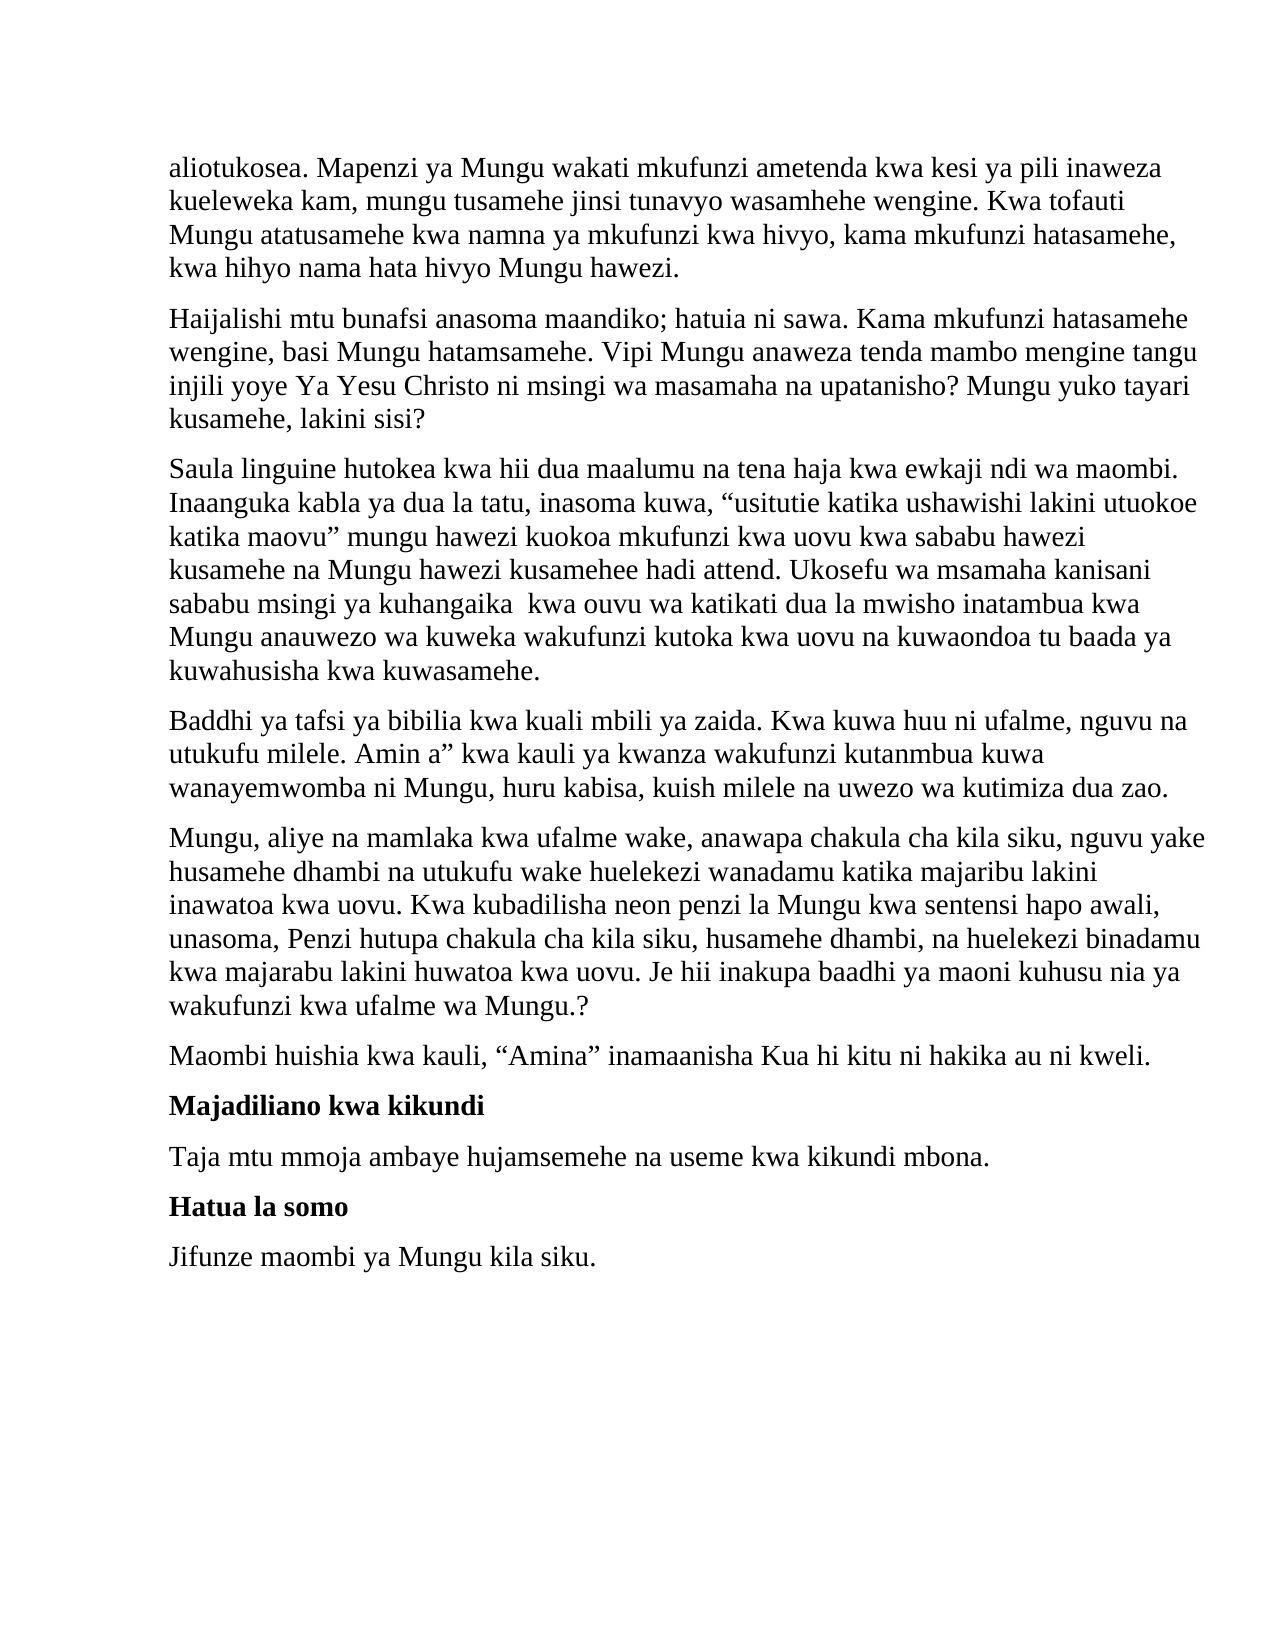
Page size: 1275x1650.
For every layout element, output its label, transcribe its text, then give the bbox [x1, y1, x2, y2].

text Hatua la somo [169, 1189, 1209, 1222]
text Maombi huishia kwa kauli, “Amina” inamaanisha Kua hi kitu ni hakika au ni kweli. [169, 1038, 1209, 1072]
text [169, 150, 1209, 284]
text Haijalishi mtu bunafsi anasoma maandiko; hatuia ni sawa. Kama mkufunzi hatasamehe wengine, basi Mungu hatamsamehe. Vipi Mungu anaweza tenda mambo mengine tangu injili yoye Ya Yesu Christo ni msingi wa masamaha na upatanisho? Mungu yuko tayari kusamehe, lakini sisi? [169, 301, 1209, 435]
text Taja mtu mmoja ambaye hujamsemehe na useme kwa kikundi mbona. [169, 1139, 1209, 1172]
text Mungu, aliye na mamlaka kwa ufalme wake, anawapa chakula cha kila siku, nguvu yake husamehe dhambi na utukufu wake huelekezi wanadamu katika majaribu lakini inawatoa kwa uovu. Kwa kubadilisha neon penzi la Mungu kwa sentensi hapo awali, unasoma, Penzi hutupa chakula cha kila siku, husamehe dhambi, na huelekezi binadamu kwa majarabu lakini huwatoa kwa uovu. Je hii inakupa baadhi ya maoni kuhusu nia ya wakufunzi kwa ufalme wa Mungu.? [169, 820, 1209, 1022]
text Baddhi ya tafsi ya bibilia kwa kuali mbili ya zaida. Kwa kuwa huu ni ufalme, nguvu na utukufu milele. Amin a” kwa kauli ya kwanza wakufunzi kutanmbua kuwa wanayemwomba ni Mungu, huru kabisa, kuish milele na uwezo wa kutimiza dua zao. [169, 703, 1209, 804]
text Majadiliano kwa kikundi [169, 1088, 1209, 1122]
text Saula linguine hutokea kwa hii dua maalumu na tena haja kwa ewkaji ndi wa maombi. Inaanguka kabla ya dua la tatu, inasoma kuwa, “usitutie katika ushawishi lakini utuokoe katika maovu” mungu hawezi kuokoa mkufunzi kwa uovu kwa sababu hawezi kusamehe na Mungu hawezi kusamehee hadi attend. Ukosefu wa msamaha kanisani sababu msingi ya kuhangaika kwa ouvu wa katikati dua la mwisho inatambua kwa Mungu anauwezo wa kuweka wakufunzi kutoka kwa uovu na kuwaondoa tu baada ya kuwahusisha kwa kuwasamehe. [169, 452, 1209, 686]
text Jifunze maombi ya Mungu kila siku. [169, 1239, 1209, 1273]
